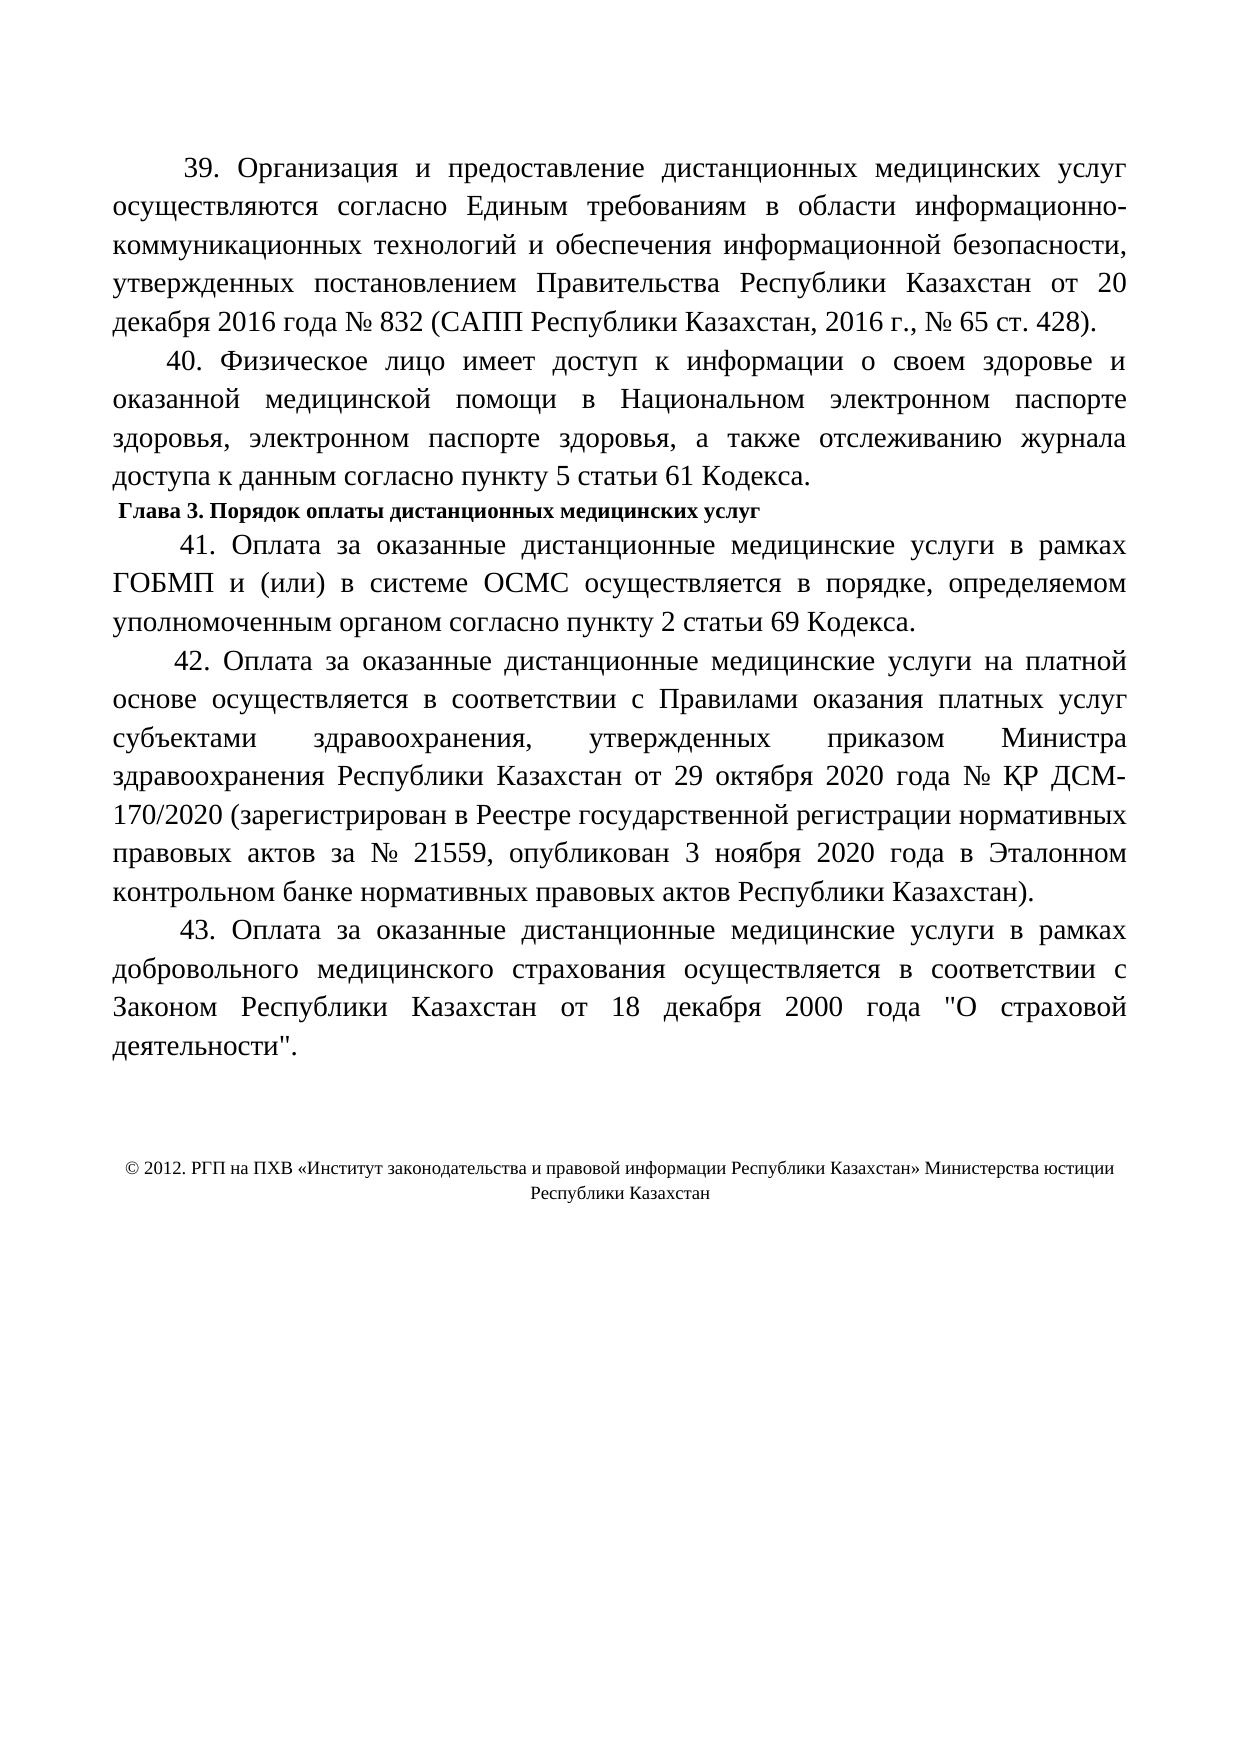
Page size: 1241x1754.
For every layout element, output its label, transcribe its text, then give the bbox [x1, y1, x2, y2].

text 43. Оплата за оказанные дистанционные медицинские услуги в рамках добровольного медицинского страхования осуществляется в соответствии с Законом Республики Казахстан от 18 декабря 2000 года "О страховой деятельности". [112, 912, 1128, 1062]
text 40. Физическое лицо имеет доступ к информации о своем здоровье и оказанной медицинской помощи в Национальном электронном паспорте здоровья, электронном паспорте здоровья, а также отслеживанию журнала доступа к данным согласно пункту 5 статьи 61 Кодекса. [112, 343, 1128, 492]
text 41. Оплата за оказанные дистанционные медицинские услуги в рамках ГОБМП и (или) в системе ОСМС осуществляется в порядке, определяемом уполномоченным органом согласно пункту 2 статьи 69 Кодекса. [112, 527, 1128, 638]
text Глава 3. Порядок оплаты дистанционных медицинских услуг [112, 497, 1128, 523]
text 39. Организация и предоставление дистанционных медицинских услуг осуществляются согласно Единым требованиям в области информационно-коммуникационных технологий и обеспечения информационной безопасности, утвержденных постановлением Правительства Республики Казахстан от 20 декабря 2016 года № 832 (САПП Республики Казахстан, 2016 г., № 65 ст. 428). [112, 150, 1128, 338]
text © 2012. РГП на ПХВ «Институт законодательства и правовой информации Республики Казахстан» Министерства юстиции Республики Казахстан [112, 1157, 1128, 1204]
text 42. Оплата за оказанные дистанционные медицинские услуги на платной основе осуществляется в соответствии с Правилами оказания платных услуг субъектами здравоохранения, утвержденных приказом Министра здравоохранения Республики Казахстан от 29 октября 2020 года № ҚР ДСМ-170/2020 (зарегистрирован в Реестре государственной регистрации нормативных правовых актов за № 21559, опубликован 3 ноября 2020 года в Эталонном контрольном банке нормативных правовых актов Республики Казахстан). [112, 643, 1128, 907]
